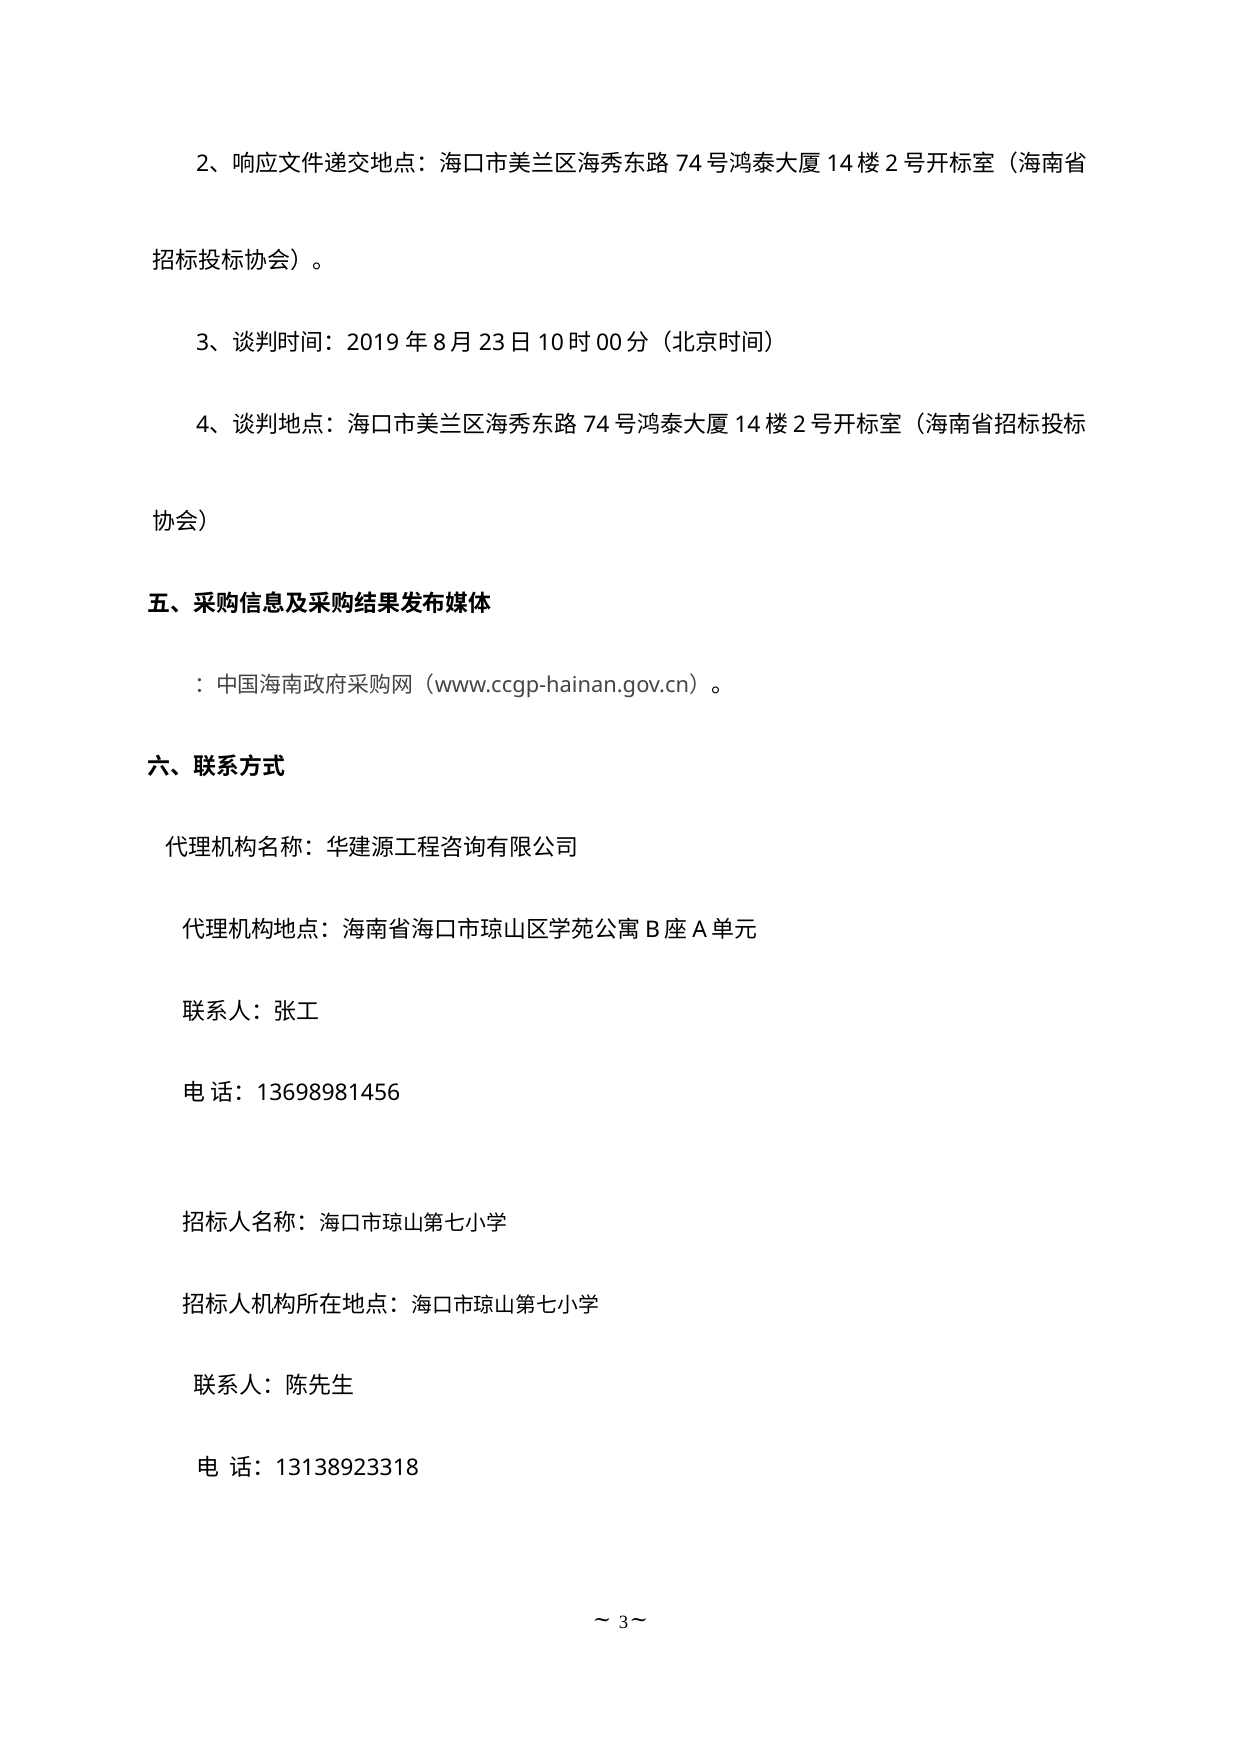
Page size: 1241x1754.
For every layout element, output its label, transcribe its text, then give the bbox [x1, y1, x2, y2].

text 联系人：张工 [148, 977, 1092, 1042]
text 六、联系方式 [148, 732, 1088, 797]
text 招标人机构所在地点：海口市琼山第七小学 [148, 1270, 1088, 1335]
text 代理机构名称：华建源工程咨询有限公司 [148, 813, 1092, 878]
text 电 话：13138923318 [152, 1433, 1088, 1498]
text 2、响应文件递交地点：海口市美兰区海秀东路74号鸿泰大厦14楼2号开标室（海南省招标投标协会）。 [152, 129, 1088, 291]
text 电 话：13698981456 [148, 1058, 1092, 1123]
text 五、采购信息及采购结果发布媒体 [148, 569, 1088, 634]
text 招标人名称：海口市琼山第七小学 [148, 1188, 1088, 1253]
text 4、谈判地点：海口市美兰区海秀东路74号鸿泰大厦14楼2号开标室（海南省招标投标协会） [152, 390, 1088, 552]
text 联系人：陈先生 [148, 1351, 1088, 1416]
text 代理机构地点：海南省海口市琼山区学苑公寓B座A单元 [148, 895, 1092, 960]
text ：中国海南政府采购网（www.ccgp-hainan.gov.cn）。 [152, 650, 1088, 715]
text 3、谈判时间：2019 年 8月 23日 10时00分（北京时间） [152, 308, 1088, 373]
